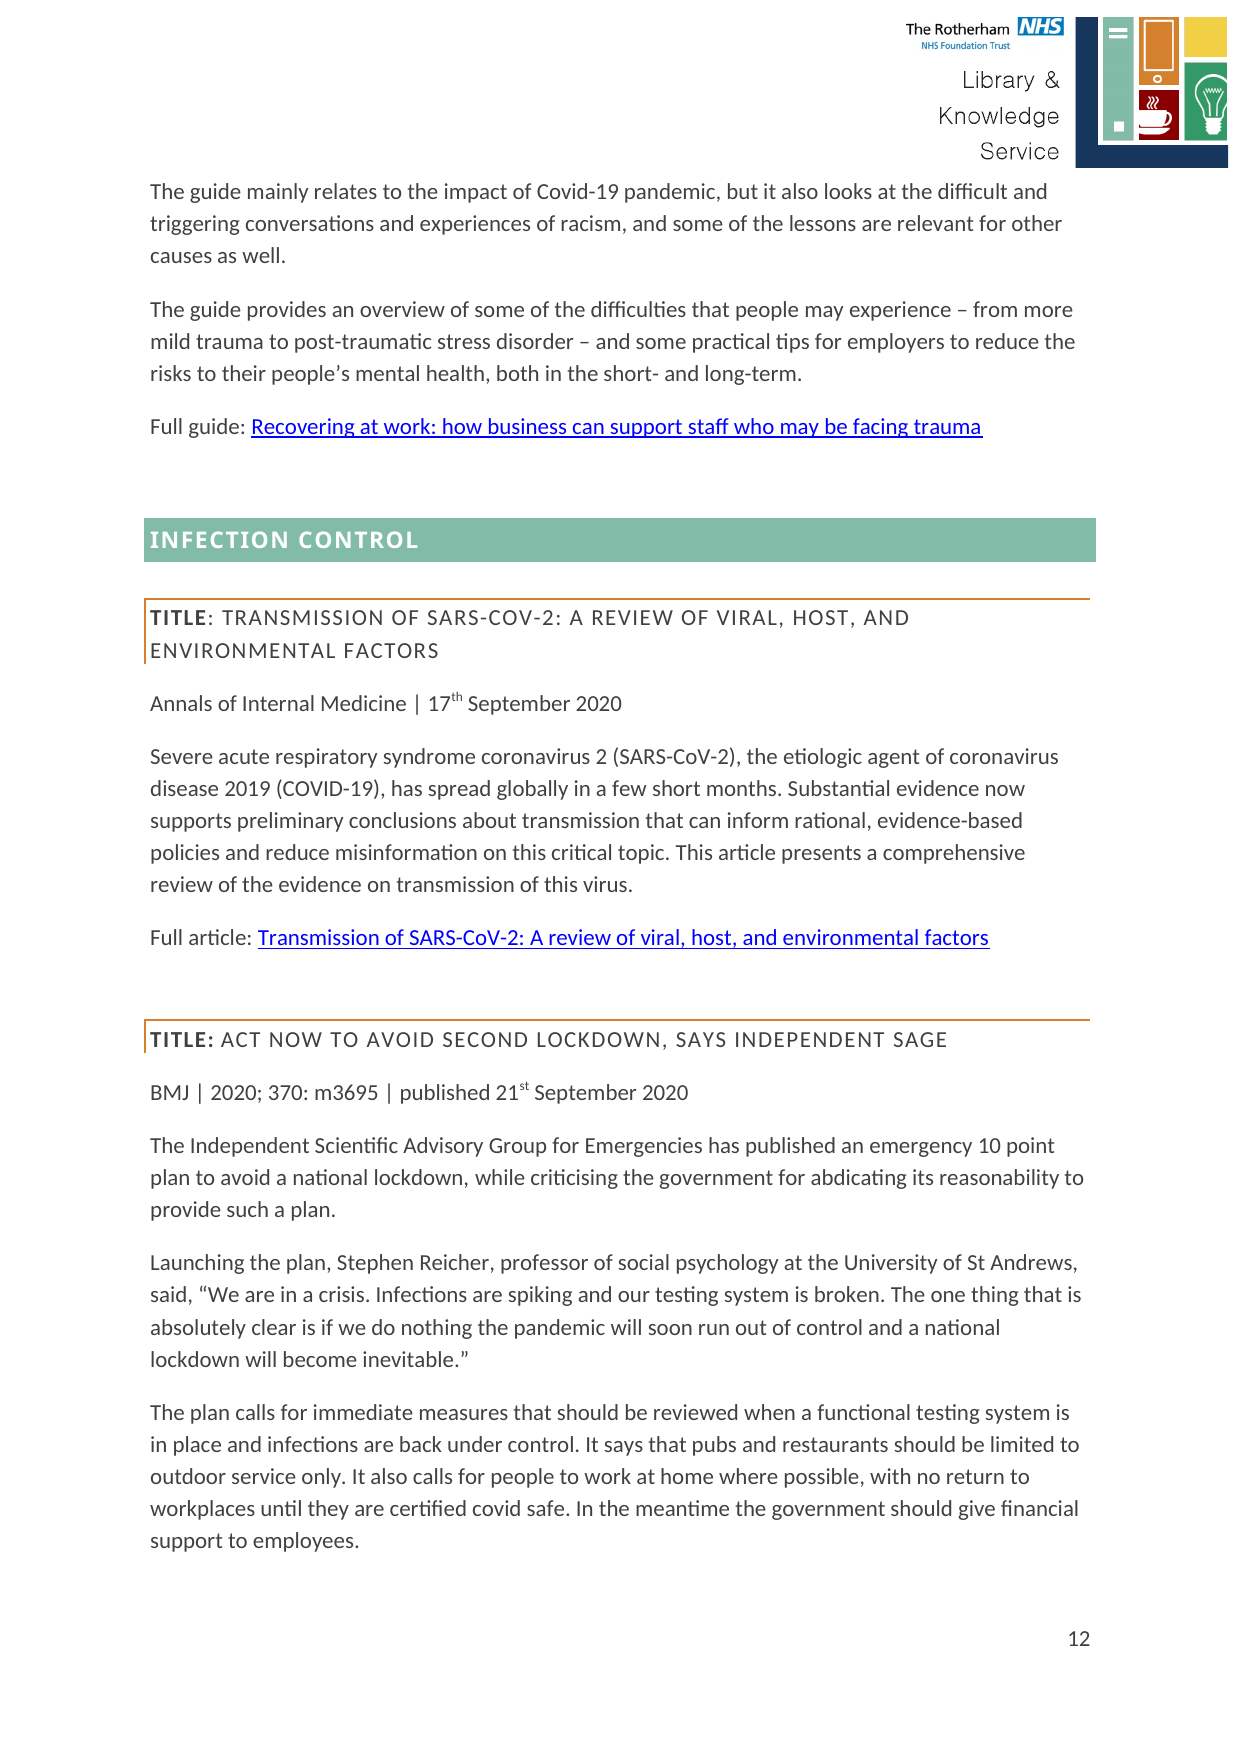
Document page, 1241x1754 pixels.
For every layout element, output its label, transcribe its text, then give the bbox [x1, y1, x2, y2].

text BMJ | 2020; 370: m3695 | published 21st September 2020 [150, 1078, 1090, 1106]
text The plan calls for immediate measures that should be reviewed when a functional testing system is in place and infections are back under control. It says that pubs and restaurants should be limited to outdoor service only. It also calls for people to work at home where possible, with no return to workplaces until they are certified covid safe. In the meantime the government should give financial support to employees. [150, 1398, 1090, 1555]
text Launching the plan, Stephen Reicher, professor of social psychology at the University of St Andrews, said, “We are in a crisis. Infections are spiking and our testing system is broken. The one thing that is absolutely clear is if we do nothing the pandemic will soon run out of control and a national lockdown will become inevitable.” [150, 1248, 1090, 1373]
picture [902, 17, 1229, 177]
text Infection control [150, 524, 1090, 556]
text Annals of Internal Medicine | 17th September 2020 [150, 689, 1090, 717]
text Full guide: Recovering at work: how business can support staff who may be facing trauma [150, 412, 1090, 440]
text Full article: Transmission of SARS-CoV-2: A review of viral, host, and environmental factors [150, 923, 1090, 984]
text Severe acute respiratory syndrome coronavirus 2 (SARS-CoV-2), the etiologic agent of coronavirus disease 2019 (COVID-19), has spread globally in a few short months. Substantial evidence now supports preliminary conclusions about transmission that can inform rational, evidence-based policies and reduce misinformation on this critical topic. This article presents a comprehensive review of the evidence on transmission of this virus. [150, 742, 1090, 898]
text Title: Act now to avoid second lockdown, says Independent SAGE [146, 1021, 1090, 1053]
text The guide mainly relates to the impact of Covid-19 pandemic, but it also looks at the difficult and triggering conversations and experiences of racism, and some of the lessons are relevant for other causes as well. [150, 177, 1090, 270]
text The guide provides an overview of some of the difficulties that people may experience – from more mild trauma to post-traumatic stress disorder – and some practical tips for employers to reduce the risks to their people’s mental health, both in the short- and long-term. [150, 295, 1090, 387]
text Title: Transmission of SARS-CoV-2: A Review of Viral, Host, and Environmental Factors [146, 600, 1090, 664]
text The Independent Scientific Advisory Group for Emergencies has published an emergency 10 point plan to avoid a national lockdown, while criticising the government for abdicating its reasonability to provide such a plan. [150, 1131, 1090, 1223]
